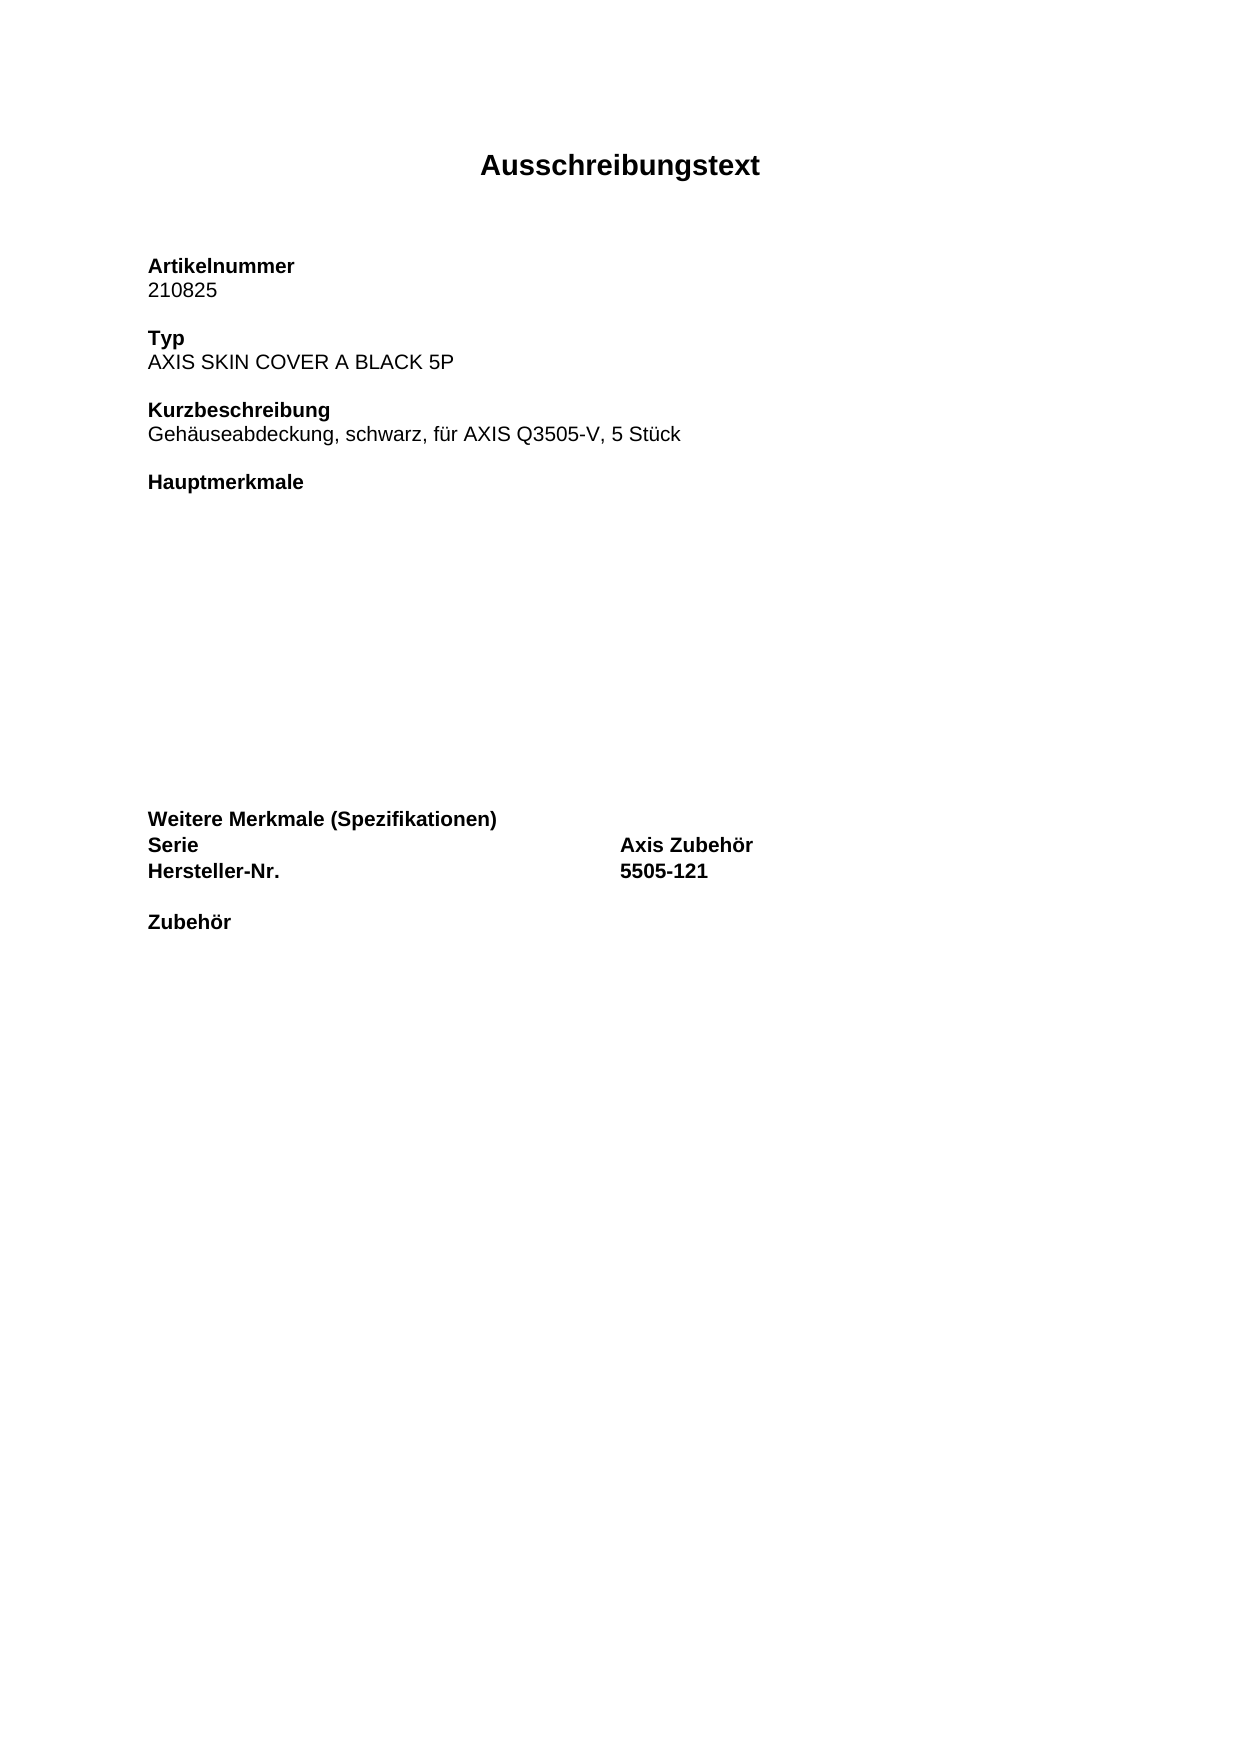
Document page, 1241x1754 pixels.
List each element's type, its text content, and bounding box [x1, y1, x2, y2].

table_header Serie [148, 833, 619, 858]
text Artikelnummer [148, 253, 1092, 277]
text Typ [148, 326, 1092, 350]
text Zubehör [148, 910, 1092, 934]
text Gehäuseabdeckung, schwarz, für AXIS Q3505-V, 5 Stück [148, 422, 1092, 446]
text Hauptmerkmale [148, 470, 1092, 494]
table_header Axis Zubehör [620, 833, 1091, 858]
text Ausschreibungstext [148, 148, 1092, 181]
text Kurzbeschreibung [148, 398, 1092, 422]
text AXIS SKIN COVER A BLACK 5P [148, 350, 1092, 374]
table_cell 5505-121 [620, 859, 1091, 884]
text Weitere Merkmale (Spezifikationen) [148, 807, 1092, 831]
table_cell Hersteller-Nr. [148, 859, 619, 884]
text 210825 [148, 278, 1092, 302]
